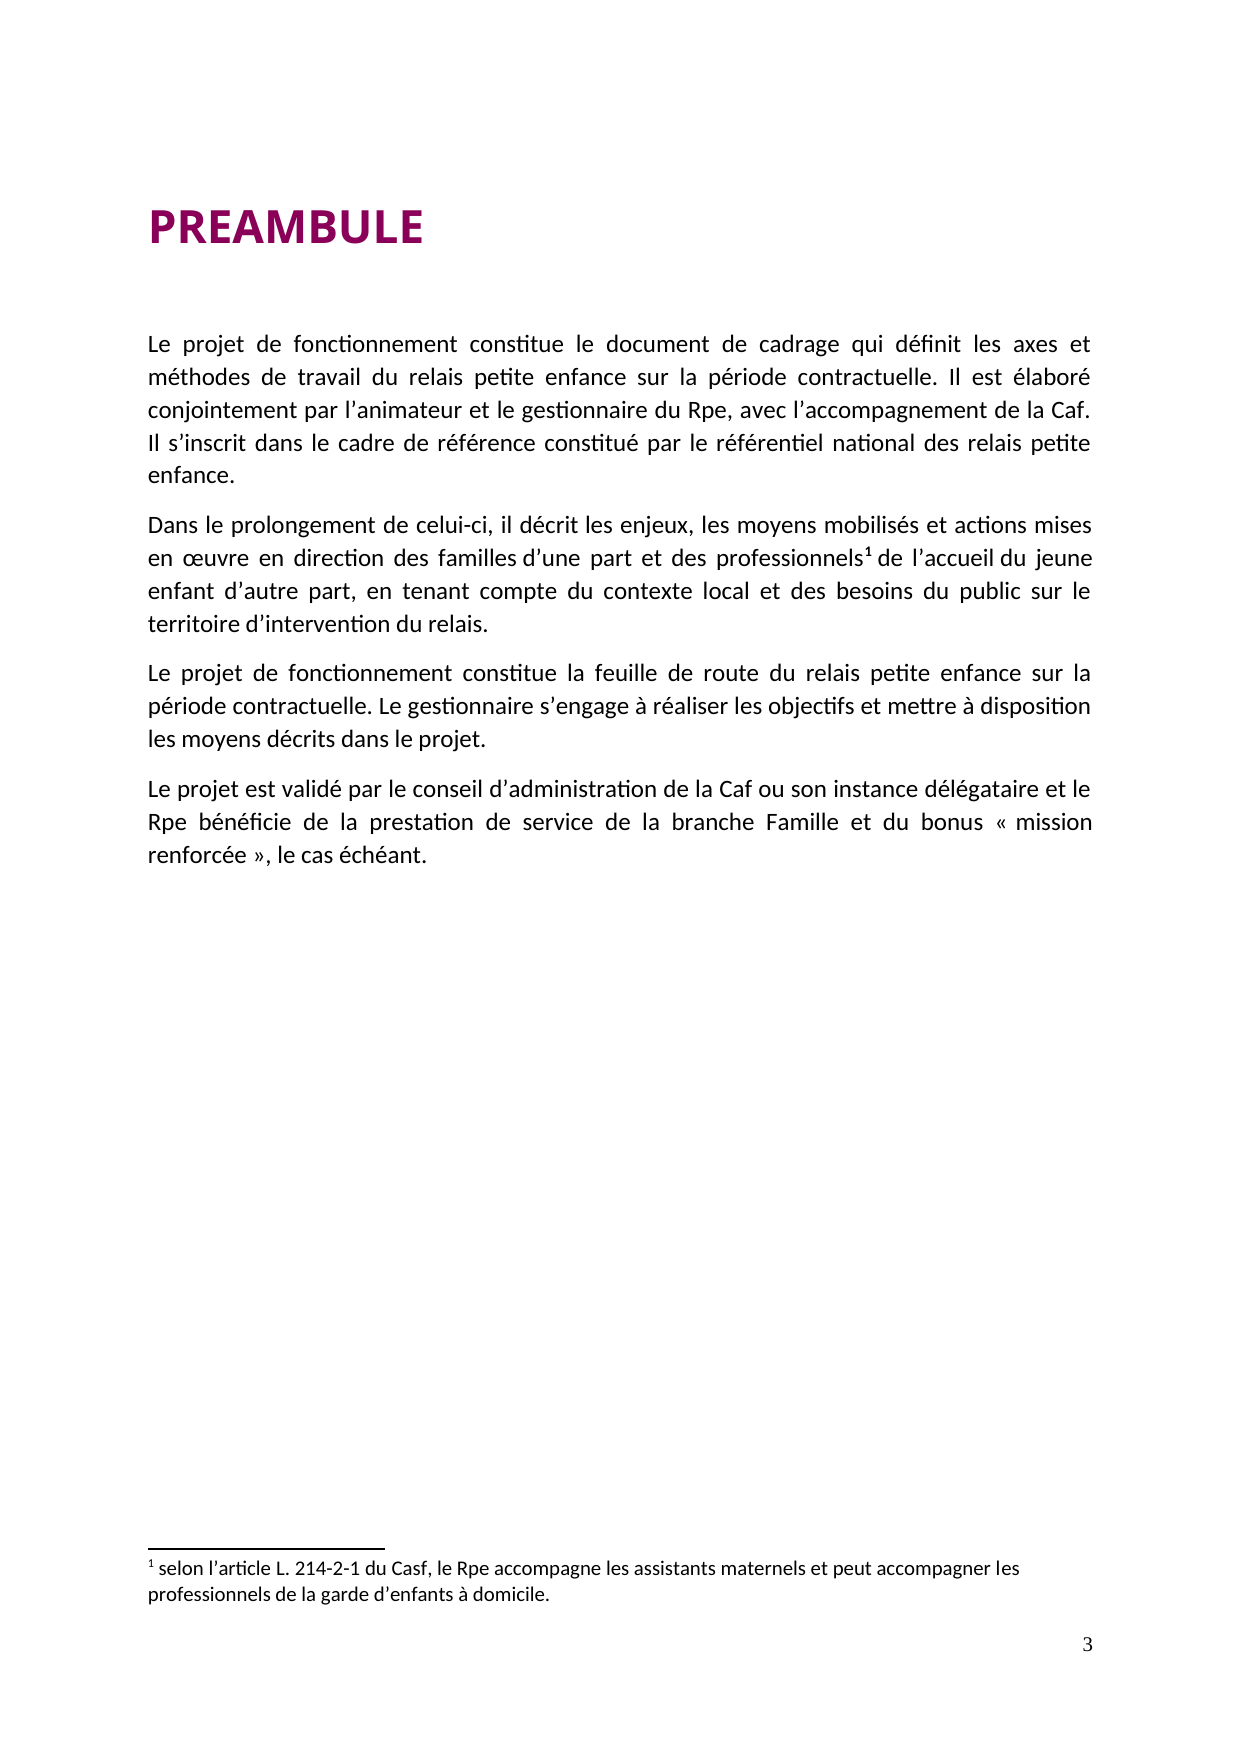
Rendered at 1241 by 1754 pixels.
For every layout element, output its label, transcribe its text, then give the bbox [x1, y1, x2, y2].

text Le projet de fonctionnement constitue le document de cadrage qui définit les axes et méthodes de travail du relais petite enfance sur la période contractuelle. Il est élaboré conjointement par l’animateur et le gestionnaire du Rpe, avec l’accompagnement de la Caf. Il s’inscrit dans le cadre de référence constitué par le référentiel national des relais petite enfance. [148, 328, 1093, 490]
text Le projet est validé par le conseil d’administration de la Caf ou son instance délégataire et le Rpe bénéficie de la prestation de service de la branche Famille et du bonus « mission renforcée », le cas échéant. [148, 773, 1093, 869]
text Le projet de fonctionnement constitue la feuille de route du relais petite enfance sur la période contractuelle. Le gestionnaire s’engage à réaliser les objectifs et mettre à disposition les moyens décrits dans le projet. [148, 658, 1093, 754]
text Dans le prolongement de celui-ci, il décrit les enjeux, les moyens mobilisés et actions mises en œuvre en direction des familles d’une part et des professionnels de l’accueil du jeune enfant d’autre part, en tenant compte du contexte local et des besoins du public sur le territoire d’intervention du relais. [148, 509, 1093, 638]
subtitle PREAMBULE [148, 194, 1093, 257]
